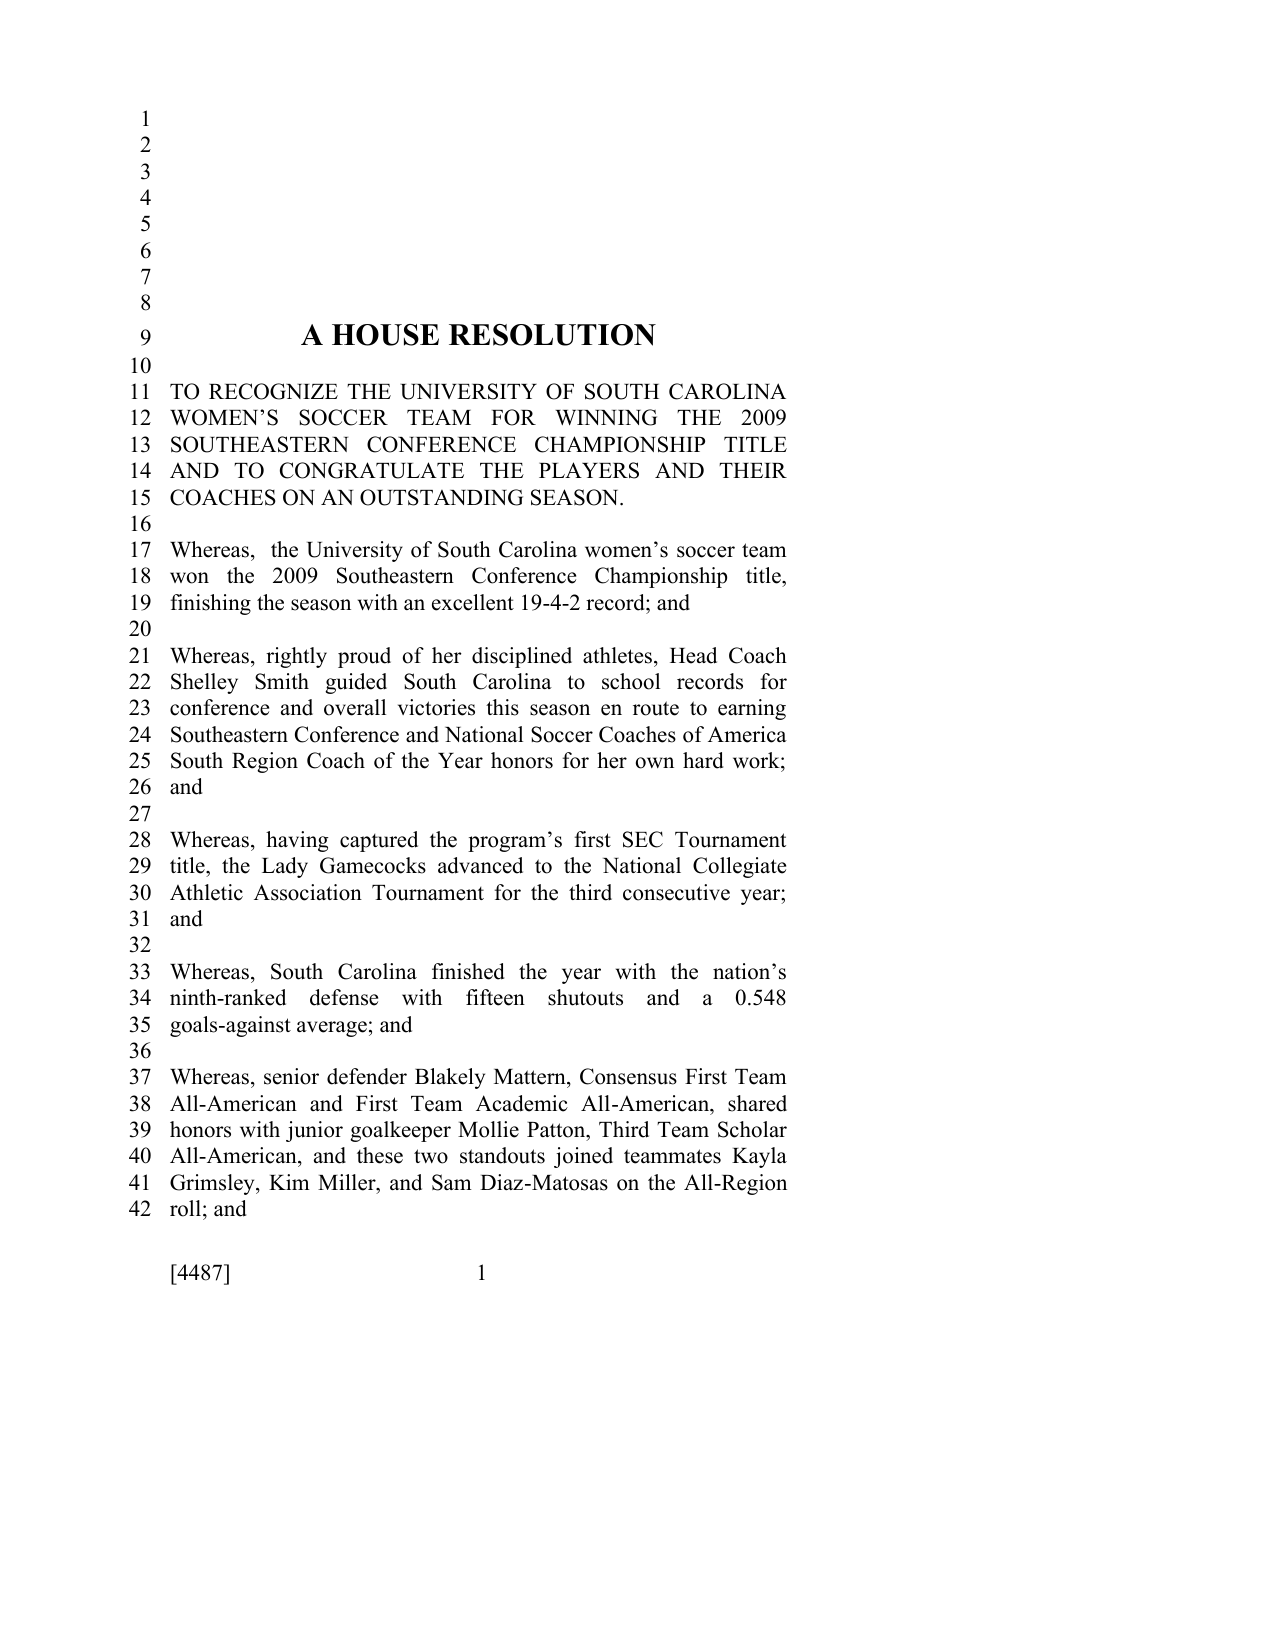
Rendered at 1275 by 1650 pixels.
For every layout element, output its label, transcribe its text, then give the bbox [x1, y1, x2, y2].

text Whereas, rightly proud of her disciplined athletes, Head Coach Shelley Smith guided South Carolina to school records for conference and overall victories this season en route to earning Southeastern Conference and National Soccer Coaches of America South Region Coach of the Year honors for her own hard work; and [169, 642, 787, 800]
text Whereas, senior defender Blakely Mattern, Consensus First Team All-American and First Team Academic All-American, shared honors with junior goalkeeper Mollie Patton, Third Team Scholar All-American, and these two standouts joined teammates Kayla Grimsley, Kim Miller, and Sam Diaz-Matosas on the All-Region roll; and [169, 1063, 787, 1221]
text Whereas, South Carolina finished the year with the nation’s ninth-ranked defense with fifteen shutouts and a 0.548 goals-against average; and [169, 958, 787, 1037]
text Whereas, having captured the program’s first SEC Tournament title, the Lady Gamecocks advanced to the National Collegiate Athletic Association Tournament for the third consecutive year; and [169, 826, 787, 932]
text Whereas, the University of South Carolina women’s soccer team won the 2009 Southeastern Conference Championship title, finishing the season with an excellent 19-4-2 record; and [169, 536, 787, 615]
text A HOUSE RESOLUTION [169, 316, 787, 352]
text TO RECOGNIZE THE UNIVERSITY OF SOUTH CAROLINA WOMEN’S SOCCER TEAM FOR WINNING THE 2009 SOUTHEASTERN CONFERENCE CHAMPIONSHIP TITLE AND TO CONGRATULATE THE PLAYERS AND THEIR COACHES ON AN OUTSTANDING SEASON. [169, 378, 787, 510]
